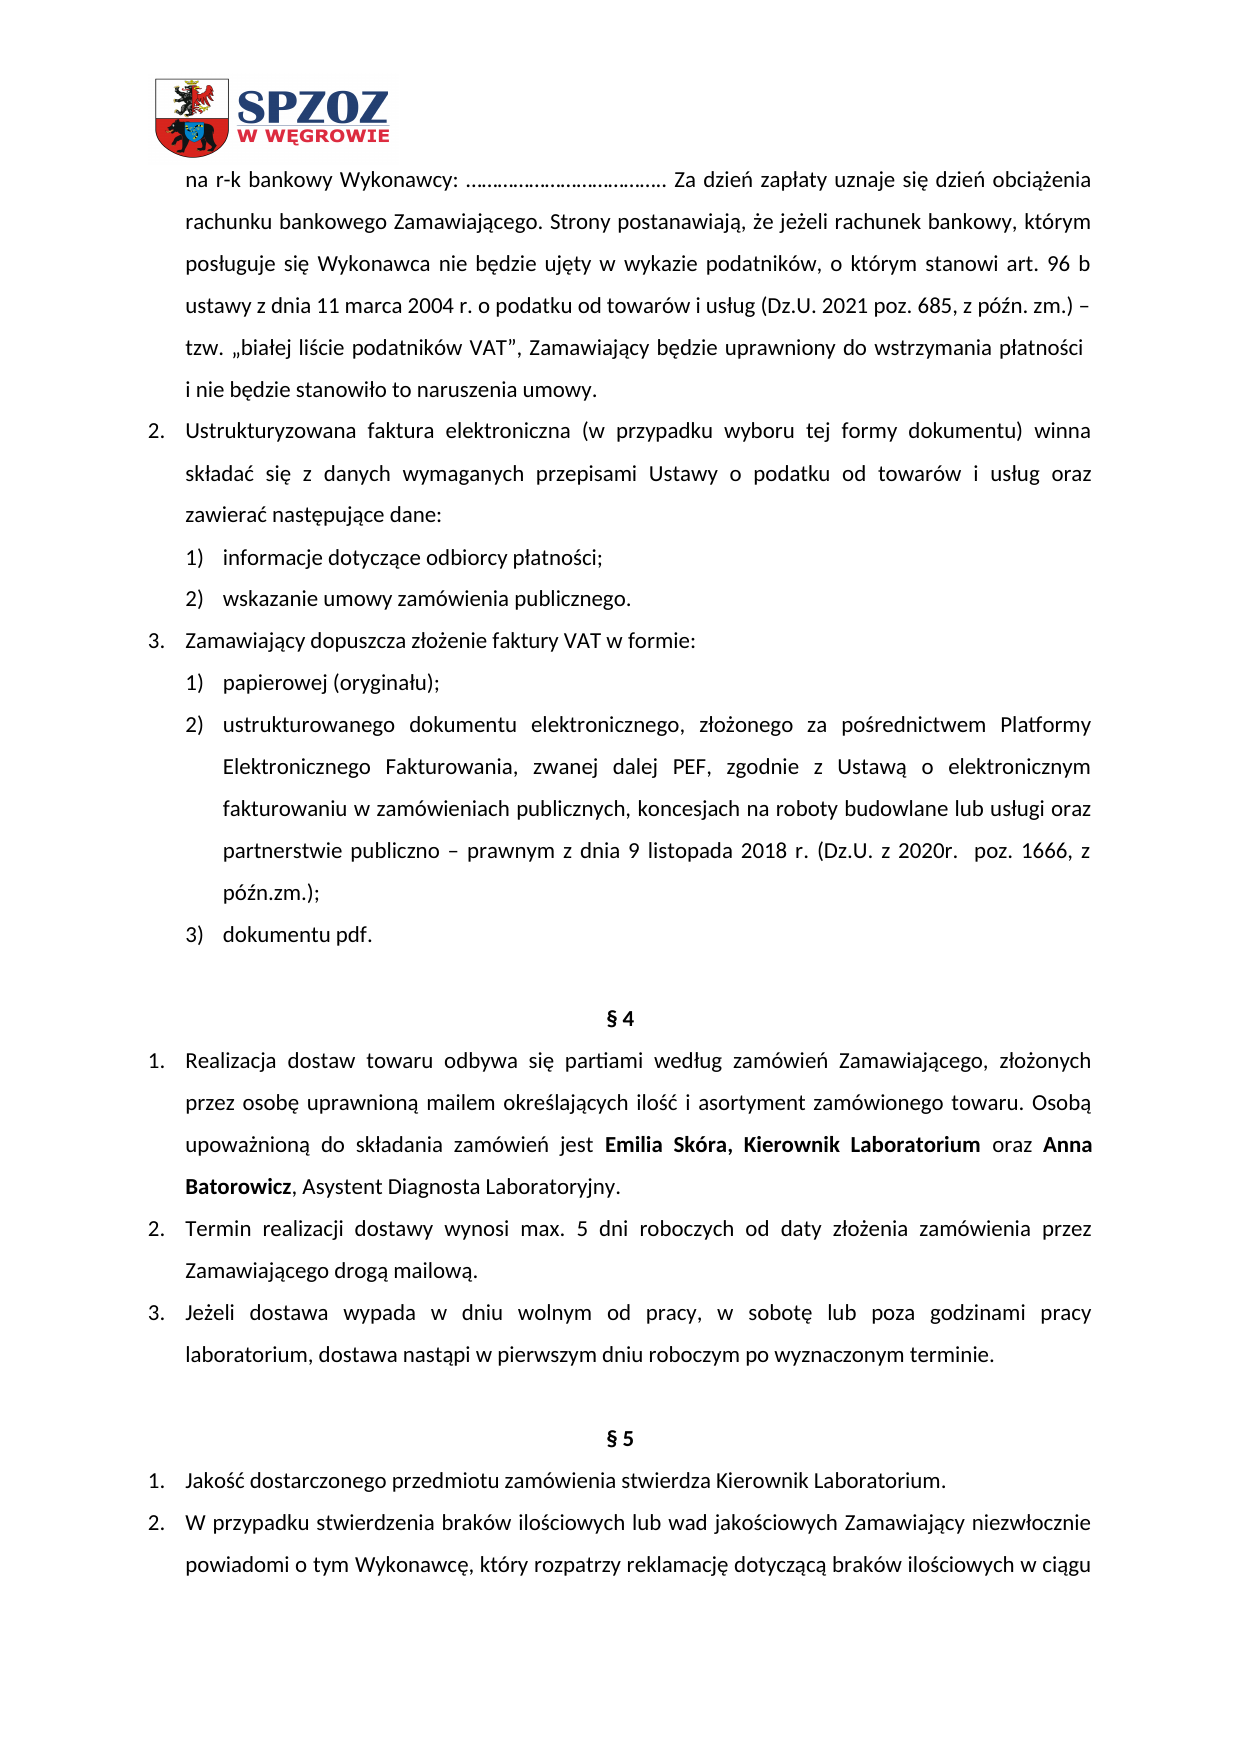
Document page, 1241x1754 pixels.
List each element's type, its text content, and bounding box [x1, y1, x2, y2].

list dokumentu pdf. [185, 920, 1093, 948]
list Realizacja dostaw towaru odbywa się partiami według zamówień Zamawiającego, złożonych przez osobę uprawnioną mailem określających ilość i asortyment zamówionego towaru. Osobą upoważnioną do składania zamówień jest Emilia Skóra, Kierownik Laboratorium oraz Anna Batorowicz, Asystent Diagnosta Laboratoryjny. [148, 1046, 1093, 1200]
picture [147, 73, 400, 165]
list Jakość dostarczonego przedmiotu zamówienia stwierdza Kierownik Laboratorium. [148, 1466, 1093, 1494]
list Zamawiający dopuszcza złożenie faktury VAT w formie: [148, 627, 1093, 654]
text § 4 [148, 1004, 1093, 1032]
list informacje dotyczące odbiorcy płatności; [185, 543, 1093, 571]
list wskazanie umowy zamówienia publicznego. [185, 584, 1093, 613]
list ustrukturowanego dokumentu elektronicznego, złożonego za pośrednictwem Platformy Elektronicznego Fakturowania, zwanej dalej PEF, zgodnie z Ustawą o elektronicznym fakturowaniu w zamówieniach publicznych, koncesjach na roboty budowlane lub usługi oraz partnerstwie publiczno – prawnym z dnia 9 listopada 2018 r. (Dz.U. z 2020r. poz. 1666, z późn.zm.); [185, 711, 1093, 906]
list Termin realizacji dostawy wynosi max. 5 dni roboczych od daty złożenia zamówienia przez Zamawiającego drogą mailową. [148, 1214, 1093, 1284]
list Ustrukturyzowana faktura elektroniczna (w przypadku wyboru tej formy dokumentu) winna składać się z danych wymaganych przepisami Ustawy o podatku od towarów i usług oraz zawierać następujące dane: [148, 417, 1093, 529]
list Jeżeli dostawa wypada w dniu wolnym od pracy, w sobotę lub poza godzinami pracy laboratorium, dostawa nastąpi w pierwszym dniu roboczym po wyznaczonym terminie. [148, 1298, 1093, 1368]
list na r-k bankowy Wykonawcy: ……………………………….. Za dzień zapłaty uznaje się dzień obciążenia rachunku bankowego Zamawiającego. Strony postanawiają, że jeżeli rachunek bankowy, którym posługuje się Wykonawca nie będzie ujęty w wykazie podatników, o którym stanowi art. 96 b ustawy z dnia 11 marca 2004 r. o podatku od towarów i usług (Dz.U. 2021 poz. 685, z późn. zm.) – tzw. „białej liście podatników VAT”, Zamawiający będzie uprawniony do wstrzymania płatności i nie będzie stanowiło to naruszenia umowy. [185, 165, 1093, 403]
text § 5 [148, 1424, 1093, 1452]
list papierowej (oryginału); [185, 668, 1093, 697]
